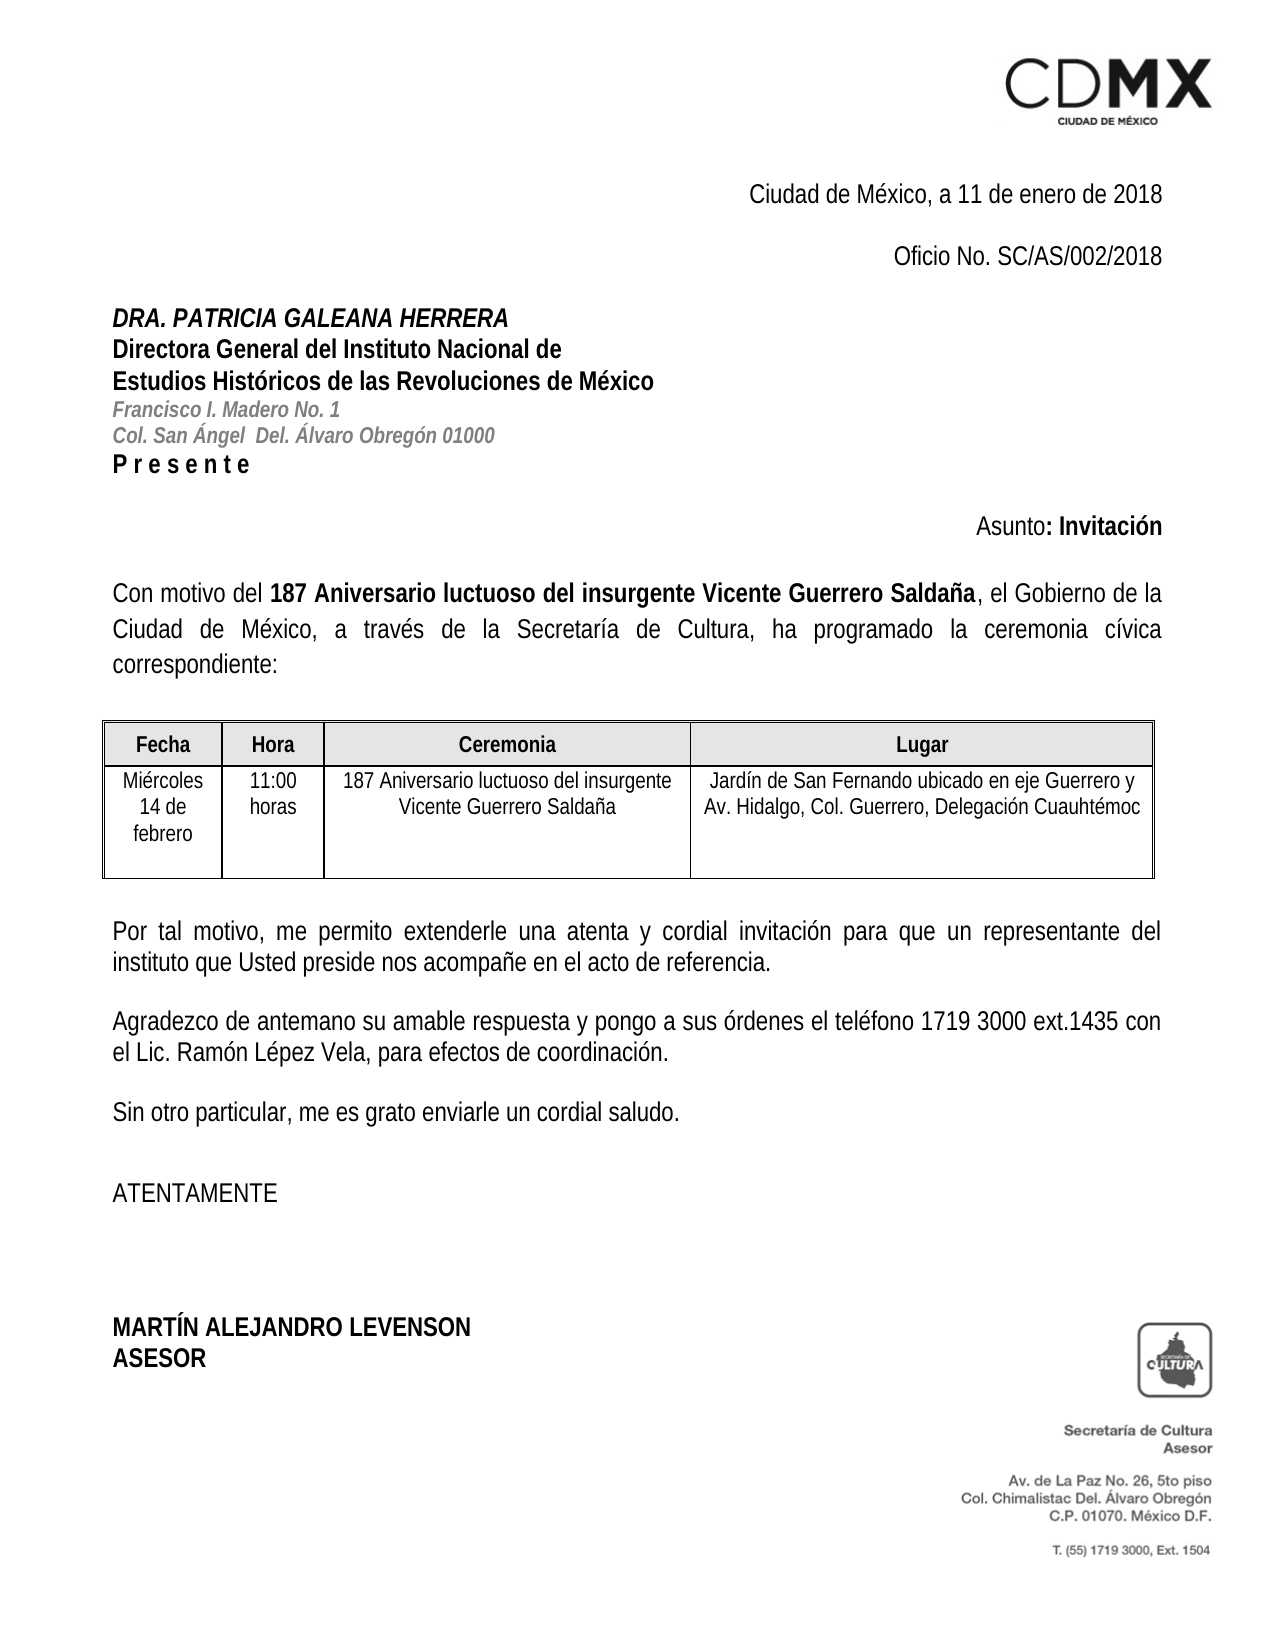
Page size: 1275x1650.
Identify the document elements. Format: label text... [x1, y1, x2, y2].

table_cell 187 Aniversario luctuoso del insurgente Vicente Guerrero Saldaña [325, 767, 690, 877]
text Directora General del Instituto Nacional de [112, 333, 1162, 364]
table_header Fecha [105, 723, 221, 765]
table_cell 11:00 horas [223, 767, 323, 877]
table_cell Miércoles 14 de febrero [105, 767, 221, 877]
text ASESOR [112, 1342, 1162, 1373]
table_cell Jardín de San Fernando ubicado en eje Guerrero y Av. Hidalgo, Col. Guerrero, Delegación Cuauhtémoc [691, 767, 1152, 877]
text Ciudad de México, a 11 de enero de 2018 [112, 178, 1162, 209]
text Agradezco de antemano su amable respuesta y pongo a sus órdenes el teléfono 1719 3000 ext.1435 con el Lic. Ramón Lépez Vela, para efectos de coordinación. [112, 1006, 1162, 1068]
text ATENTAMENTE [112, 1177, 1162, 1208]
text P r e s e n t e [112, 448, 1162, 479]
table_header Ceremonia [325, 723, 690, 765]
picture [960, 1322, 1272, 1638]
text Con motivo del 187 Aniversario luctuoso del insurgente Vicente Guerrero Saldaña, el Gobierno de la Ciudad de México, a través de la Secretaría de Cultura, ha programado la ceremonia cívica correspondiente: [112, 577, 1162, 679]
text Estudios Históricos de las Revoluciones de México [112, 364, 1162, 396]
text Francisco I. Madero No. 1 [112, 396, 1162, 422]
picture [998, 0, 1273, 152]
text Asunto: Invitación [112, 510, 1162, 541]
text Por tal motivo, me permito extenderle una atenta y cordial invitación para que un representante del instituto que Usted preside nos acompañe en el acto de referencia. [112, 915, 1162, 977]
text DRA. PATRICIA GALEANA HERRERA [112, 302, 1162, 333]
text Col. San Ángel Del. Álvaro Obregón 01000 [112, 422, 1162, 448]
text MARTÍN ALEJANDRO LEVENSON [112, 1311, 1162, 1342]
text Oficio No. SC/AS/002/2018 [260, 240, 1162, 271]
table_header Lugar [691, 723, 1152, 765]
table_header Hora [223, 723, 323, 765]
text Sin otro particular, me es grato enviarle un cordial saludo. [112, 1096, 1162, 1127]
